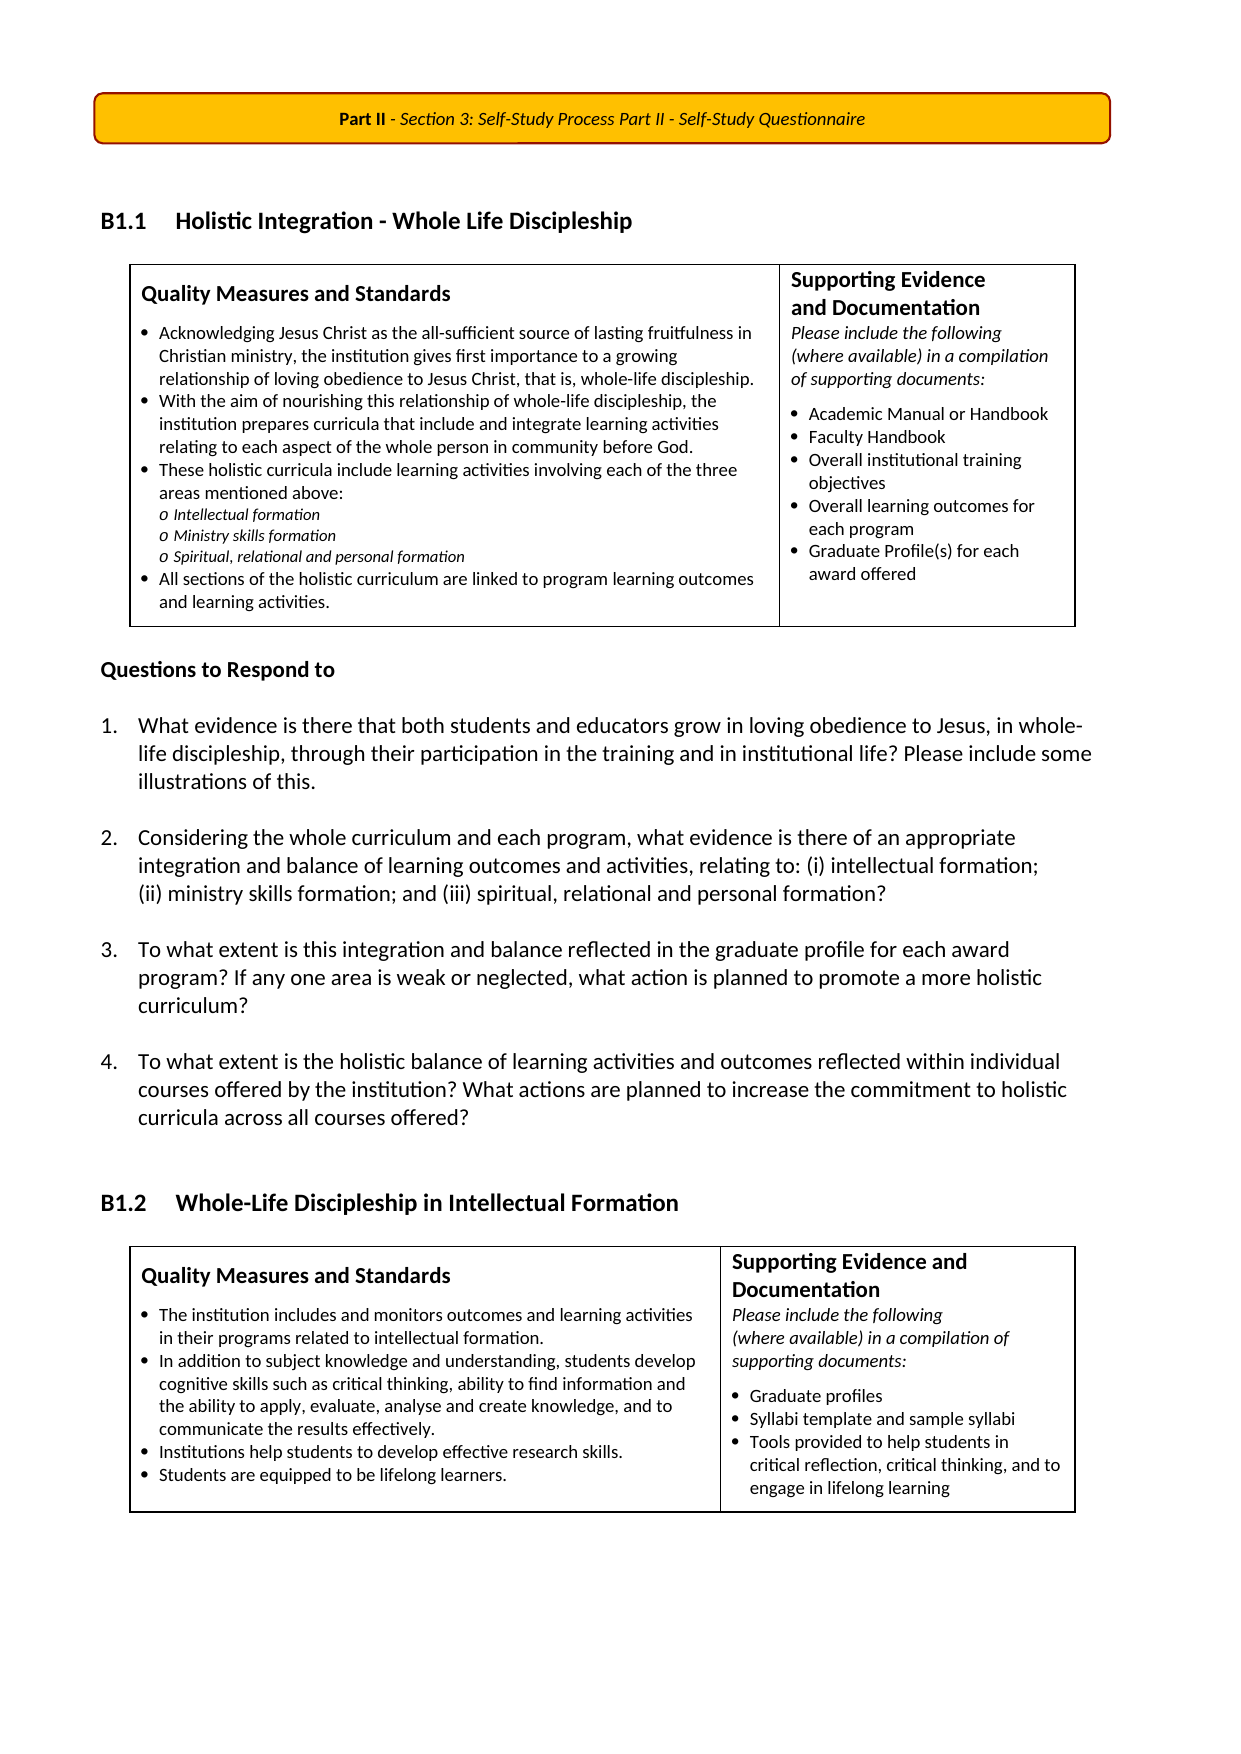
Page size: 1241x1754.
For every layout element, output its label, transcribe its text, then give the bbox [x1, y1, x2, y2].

list What evidence is there that both students and educators grow in loving obedience to Jesus, in whole-life discipleship, through their participation in the training and in institutional life? Please include some illustrations of this. [100, 711, 1104, 795]
table_header Quality Measures and Standards [131, 1247, 720, 1303]
list Considering the whole curriculum and each program, what evidence is there of an appropriate integration and balance of learning outcomes and activities, relating to: (i) intellectual formation; (ii) ministry skills formation; and (iii) spiritual, relational and personal formation? [100, 823, 1104, 907]
list To what extent is the holistic balance of learning activities and outcomes reflected within individual courses offered by the institution? What actions are planned to increase the commitment to holistic curricula across all courses offered? [100, 1047, 1104, 1131]
text B1.2 Whole-Life Discipleship in Intellectual Formation [100, 1187, 1104, 1218]
table_cell Please include the following (where available) in a compilation of supporting documents: Graduate profiles Syllabi template and sample syllabi Tools provided to help students in critical reflection, critical thinking, and to engage in lifelong learning [721, 1303, 1074, 1511]
text Questions to Respond to [100, 655, 1104, 683]
table_header Supporting Evidence and Documentation [780, 265, 1074, 321]
text B1.1 Holistic Integration - Whole Life Discipleship [100, 205, 1104, 236]
table_header Quality Measures and Standards [131, 265, 779, 321]
list To what extent is this integration and balance reflected in the graduate profile for each award program? If any one area is weak or neglected, what action is planned to promote a more holistic curriculum? [100, 935, 1104, 1019]
table_cell Please include the following (where available) in a compilation of supporting documents: Academic Manual or Handbook Faculty Handbook Overall institutional training objectives Overall learning outcomes for each program Graduate Profile(s) for each award offered [780, 321, 1074, 626]
table_cell The institution includes and monitors outcomes and learning activities in their programs related to intellectual formation. In addition to subject knowledge and understanding, students develop cognitive skills such as critical thinking, ability to find information and the ability to apply, evaluate, analyse and create knowledge, and to communicate the results effectively. Institutions help students to develop effective research skills. Students are equipped to be lifelong learners. [131, 1303, 720, 1511]
table_cell Acknowledging Jesus Christ as the all-sufficient source of lasting fruitfulness in Christian ministry, the institution gives first importance to a growing relationship of loving obedience to Jesus Christ, that is, whole-life discipleship. With the aim of nourishing this relationship of whole-life discipleship, the institution prepares curricula that include and integrate learning activities relating to each aspect of the whole person in community before God. These holistic curricula include learning activities involving each of the three areas mentioned above: Intellectual formation Ministry skills formation Spiritual, relational and personal formation All sections of the holistic curriculum are linked to program learning outcomes and learning activities. [131, 321, 779, 626]
table_header Supporting Evidence and Documentation [721, 1247, 1074, 1303]
